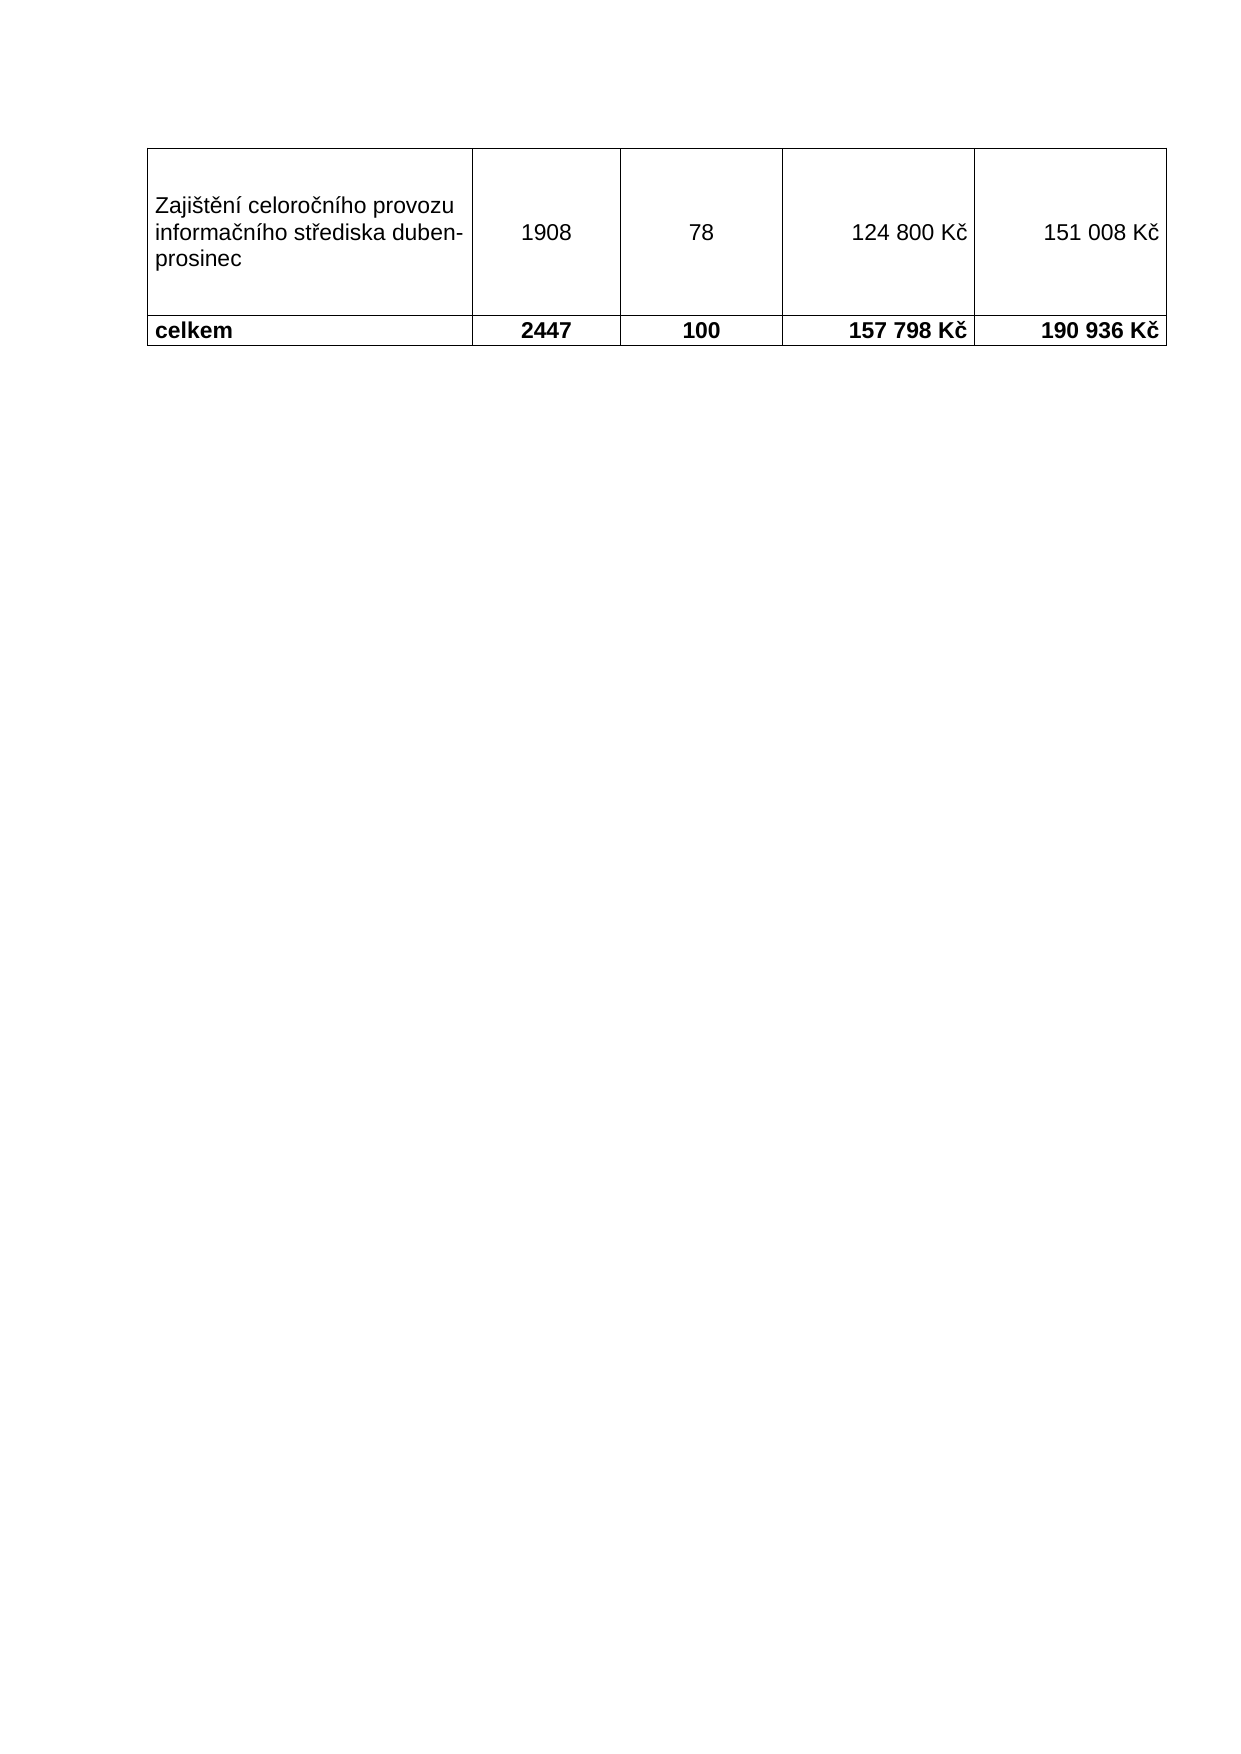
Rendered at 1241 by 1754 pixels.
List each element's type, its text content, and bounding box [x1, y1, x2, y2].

table_cell 151 008 Kč [975, 149, 1166, 315]
table_cell 78 [621, 149, 782, 315]
table_cell 1908 [473, 149, 620, 315]
table_cell 100 [621, 316, 782, 345]
table_cell 157 798 Kč [783, 316, 974, 345]
table_cell celkem [148, 316, 472, 345]
table_cell 190 936 Kč [975, 316, 1166, 345]
table_cell 124 800 Kč [783, 149, 974, 315]
table_cell Zajištění celoročního provozu informačního střediska duben-prosinec [148, 149, 472, 315]
table_cell 2447 [473, 316, 620, 345]
